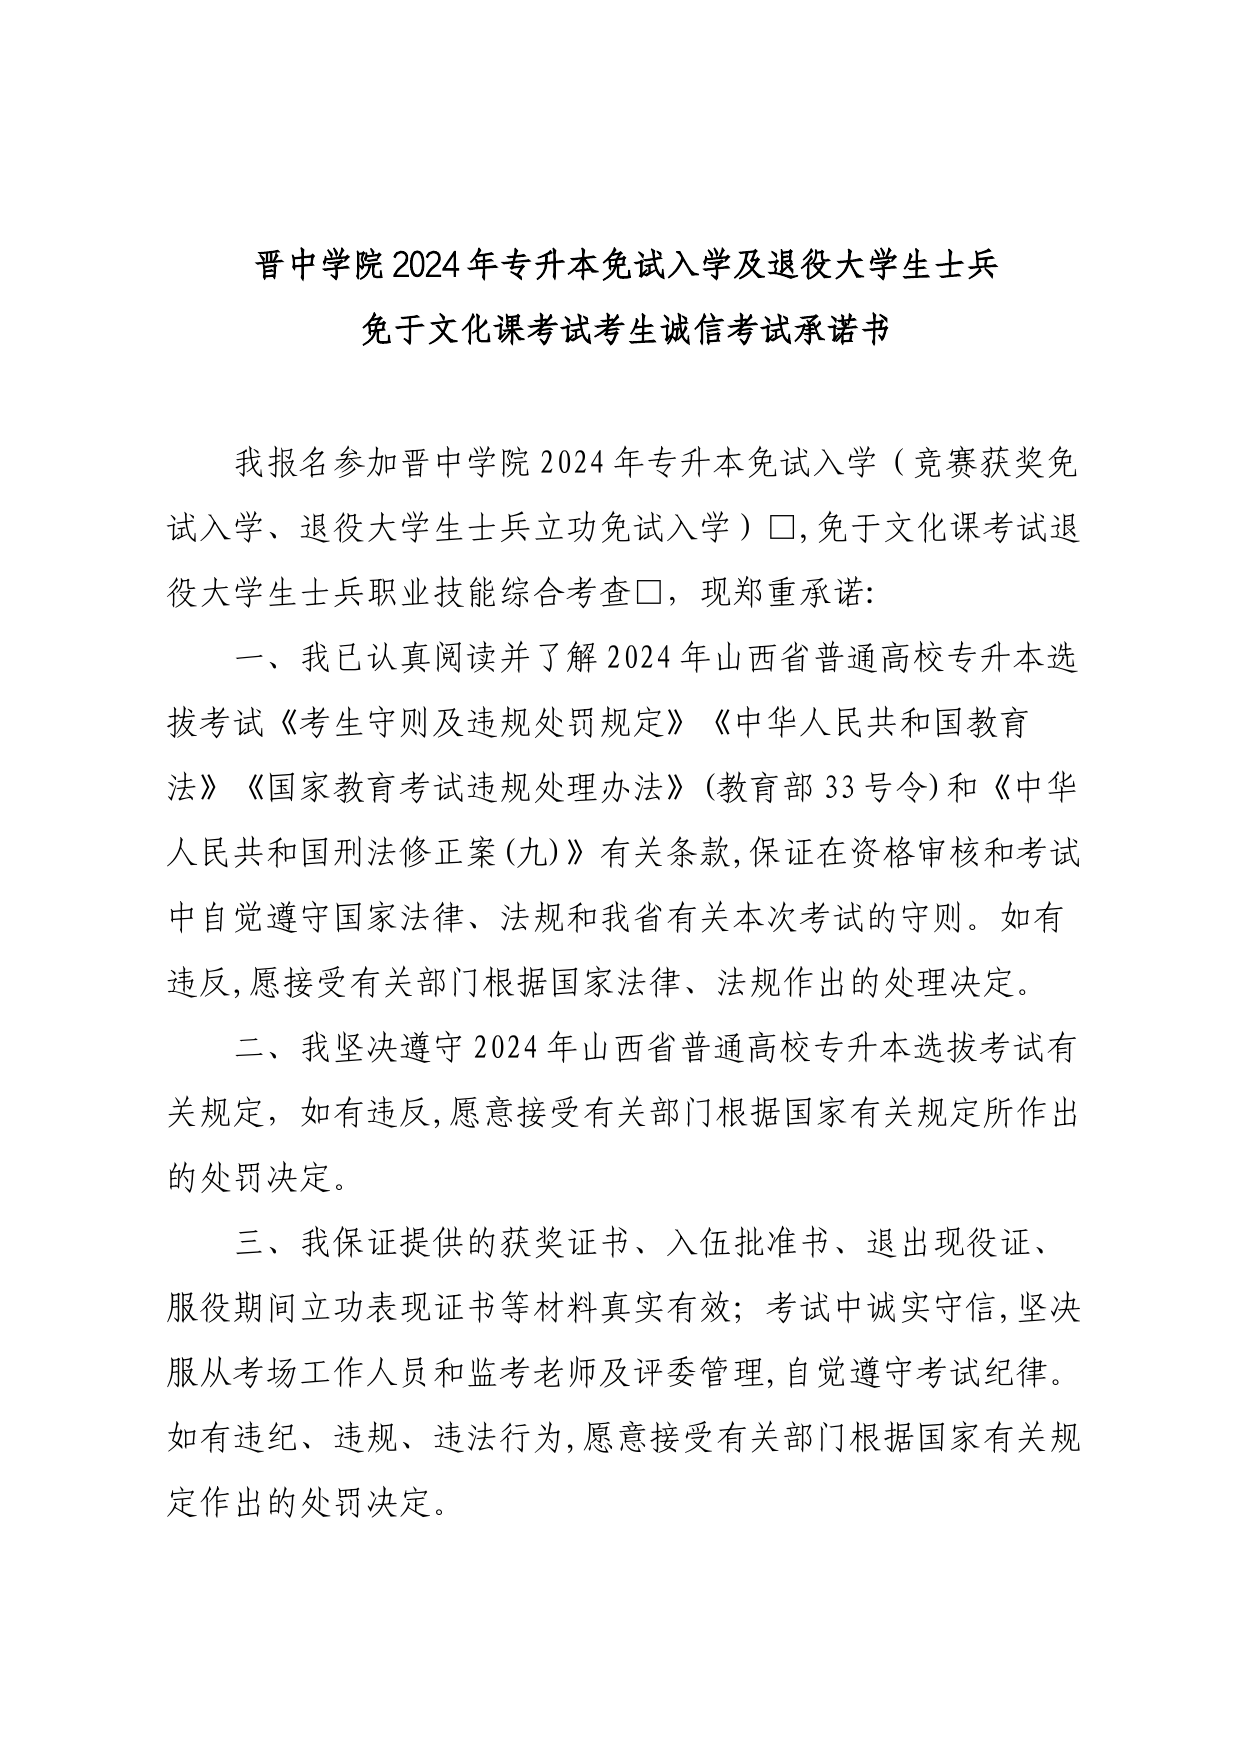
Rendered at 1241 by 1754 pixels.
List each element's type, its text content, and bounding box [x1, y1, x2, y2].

text 三、我保证提供的获奖证书、入伍批准书、退出现役证、服役期间立功表现证书等材料真实有效；考试中诚实守信,坚决服从考场工作人员和监考老师及评委管理,自觉遵守考试纪律。如有违纪、违规、违法行为,愿意接受有关部门根据国家有关规定作出的处罚决定。 [165, 1208, 1087, 1533]
text 我报名参加晋中学院2024年专升本免试入学（竞赛获奖免试入学、退役大学生士兵立功免试入学）□,免于文化课考试退役大学生士兵职业技能综合考查□，现郑重承诺: [165, 428, 1087, 623]
text 一、我已认真阅读并了解2024年山西省普通高校专升本选拔考试《考生守则及违规处罚规定》《中华人民共和国教育法》《国家教育考试违规处理办法》(教育部33号令)和《中华人民共和国刑法修正案(九)》有关条款,保证在资格审核和考试中自觉遵守国家法律、法规和我省有关本次考试的守则。如有违反,愿接受有关部门根据国家法律、法规作出的处理决定。 [165, 623, 1087, 1013]
text 二、我坚决遵守2024年山西省普通高校专升本选拔考试有关规定，如有违反,愿意接受有关部门根据国家有关规定所作出的处罚决定。 [165, 1013, 1087, 1208]
list 晋中学院2024年专升本免试入学及退役大学生士兵 [165, 233, 1087, 298]
list 免于文化课考试考生诚信考试承诺书 [165, 298, 1087, 363]
